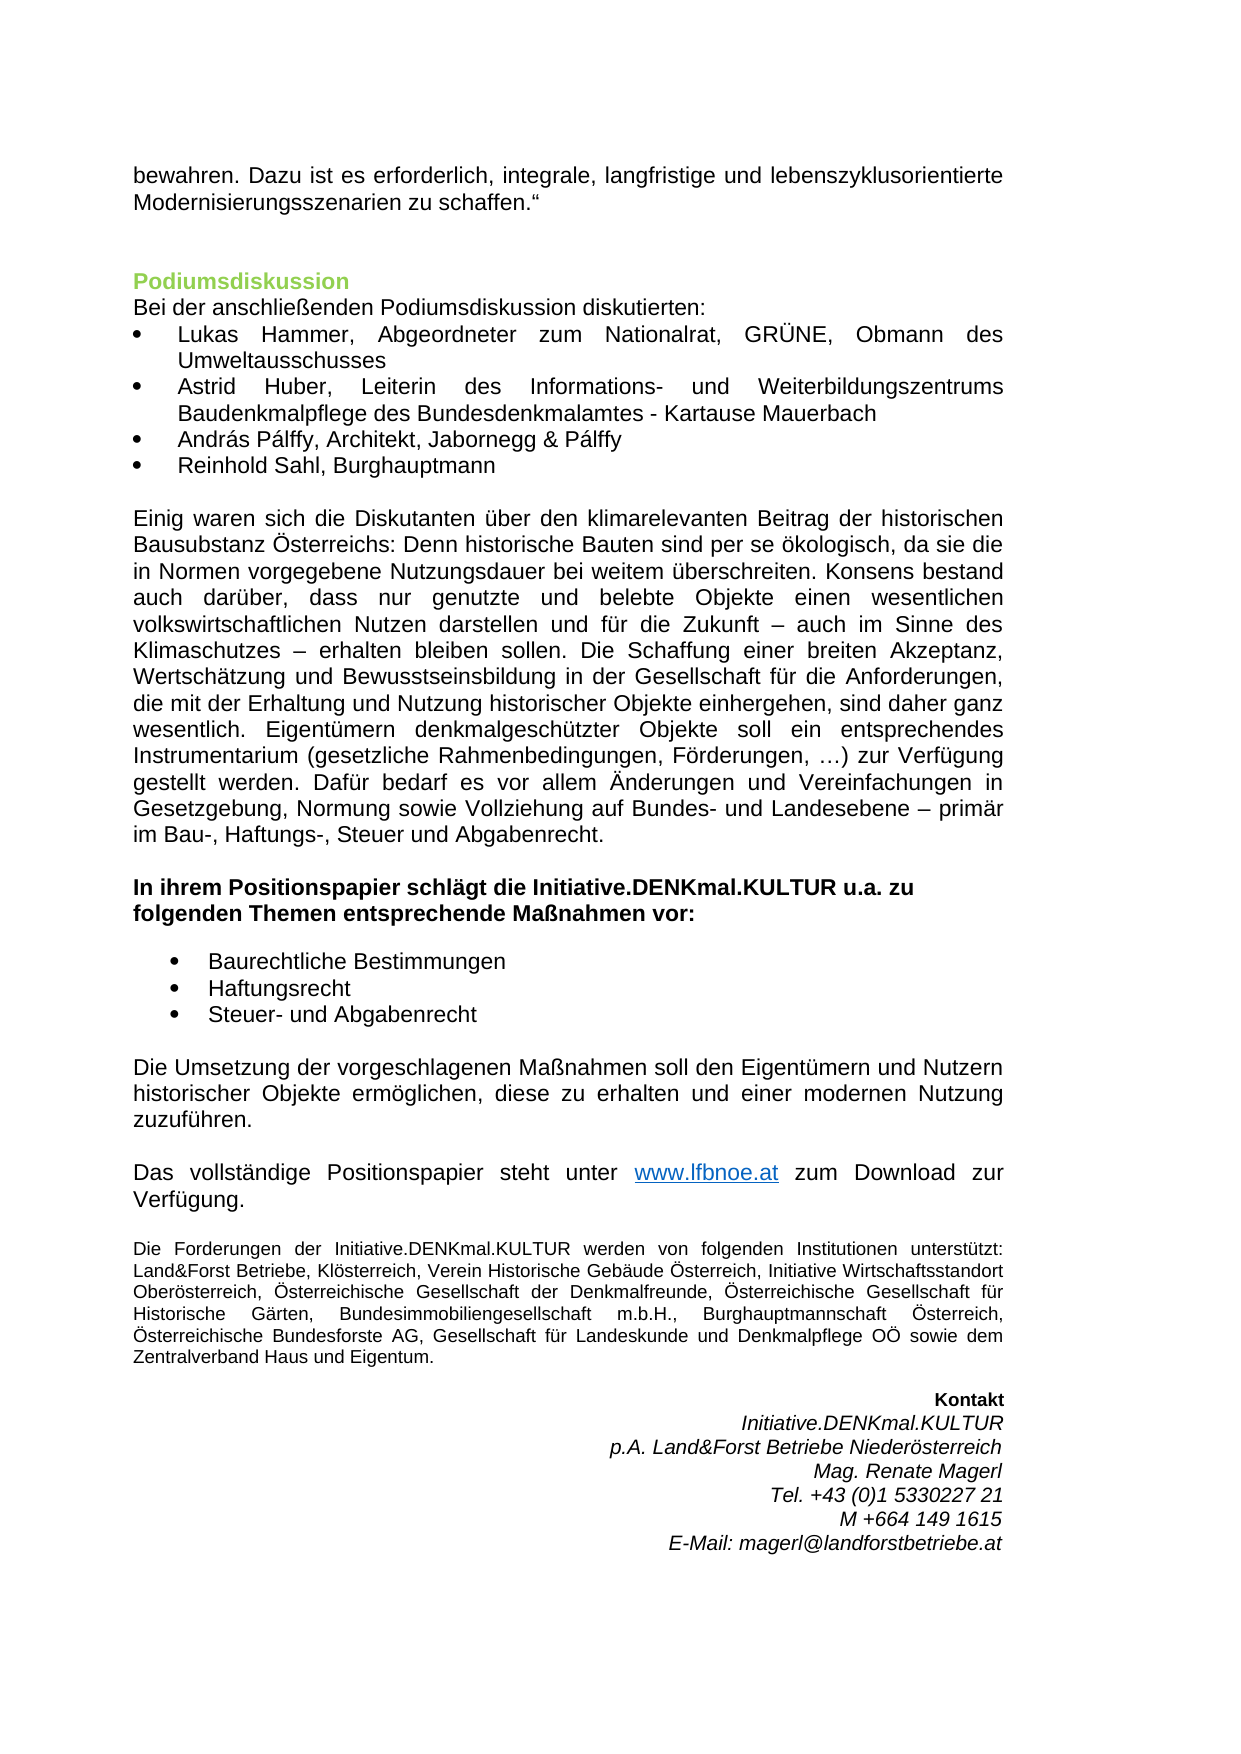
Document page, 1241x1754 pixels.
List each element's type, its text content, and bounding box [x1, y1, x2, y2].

text Die Forderungen der Initiative.DENKmal.KULTUR werden von folgenden Institutionen unterstützt: Land&Forst Betriebe, Klösterreich, Verein Historische Gebäude Österreich, Initiative Wirtschaftsstandort Oberösterreich, Österreichische Gesellschaft der Denkmalfreunde, Österreichische Gesellschaft für Historische Gärten, Bundesimmobiliengesellschaft m.b.H., Burghauptmannschaft Österreich, Österreichische Bundesforste AG, Gesellschaft für Landeskunde und Denkmalpflege OÖ sowie dem Zentralverband Haus und Eigentum. [133, 1238, 1004, 1368]
text Mag. Renate Magerl [133, 1459, 1004, 1483]
text M +664 149 1615 [133, 1507, 1004, 1531]
text Initiative.DENKmal.KULTUR [133, 1411, 1004, 1435]
text Bei der anschließenden Podiumsdiskussion diskutierten: [133, 294, 1004, 321]
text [133, 162, 1004, 215]
list Lukas Hammer, Abgeordneter zum Nationalrat, GRÜNE, Obmann des Umweltausschusses [133, 321, 1004, 373]
list Reinhold Sahl, Burghauptmann [133, 452, 1004, 479]
text Einig waren sich die Diskutanten über den klimarelevanten Beitrag der historischen Bausubstanz Österreichs: Denn historische Bauten sind per se ökologisch, da sie die in Normen vorgegebene Nutzungsdauer bei weitem überschreiten. Konsens bestand auch darüber, dass nur genutzte und belebte Objekte einen wesentlichen volkswirtschaftlichen Nutzen darstellen und für die Zukunft – auch im Sinne des Klimaschutzes – erhalten bleiben sollen. Die Schaffung einer breiten Akzeptanz, Wertschätzung und Bewusstseinsbildung in der Gesellschaft für die Anforderungen, die mit der Erhaltung und Nutzung historischer Objekte einhergehen, sind daher ganz wesentlich. Eigentümern denkmalgeschützter Objekte soll ein entsprechendes Instrumentarium (gesetzliche Rahmenbedingungen, Förderungen, …) zur Verfügung gestellt werden. Dafür bedarf es vor allem Änderungen und Vereinfachungen in Gesetzgebung, Normung sowie Vollziehung auf Bundes- und Landesebene – primär im Bau-, Haftungs-, Steuer und Abgabenrecht. [133, 505, 1004, 848]
text In ihrem Positionspapier schlägt die Initiative.DENKmal.KULTUR u.a. zu folgenden Themen entsprechende Maßnahmen vor: [133, 874, 1004, 927]
list Haftungsrecht [170, 975, 1004, 1001]
text Tel. +43 (0)1 5330227 21 [133, 1483, 1004, 1507]
list András Pálffy, Architekt, Jabornegg & Pálffy [133, 426, 1004, 452]
text Podiumsdiskussion [133, 268, 1004, 294]
text p.A. Land&Forst Betriebe Niederösterreich [133, 1435, 1004, 1459]
list Astrid Huber, Leiterin des Informations- und Weiterbildungszentrums Baudenkmalpflege des Bundesdenkmalamtes - Kartause Mauerbach [133, 373, 1004, 426]
text E-Mail: magerl@landforstbetriebe.at [133, 1531, 1004, 1554]
text Das vollständige Positionspapier steht unter www.lfbnoe.at zum Download zur Verfügung. [133, 1159, 1004, 1212]
list Baurechtliche Bestimmungen [170, 948, 1004, 975]
text Die Umsetzung der vorgeschlagenen Maßnahmen soll den Eigentümern und Nutzern historischer Objekte ermöglichen, diese zu erhalten und einer modernen Nutzung zuzuführen. [133, 1054, 1004, 1133]
text Kontakt [133, 1389, 1004, 1411]
list Steuer- und Abgabenrecht [170, 1001, 1004, 1027]
